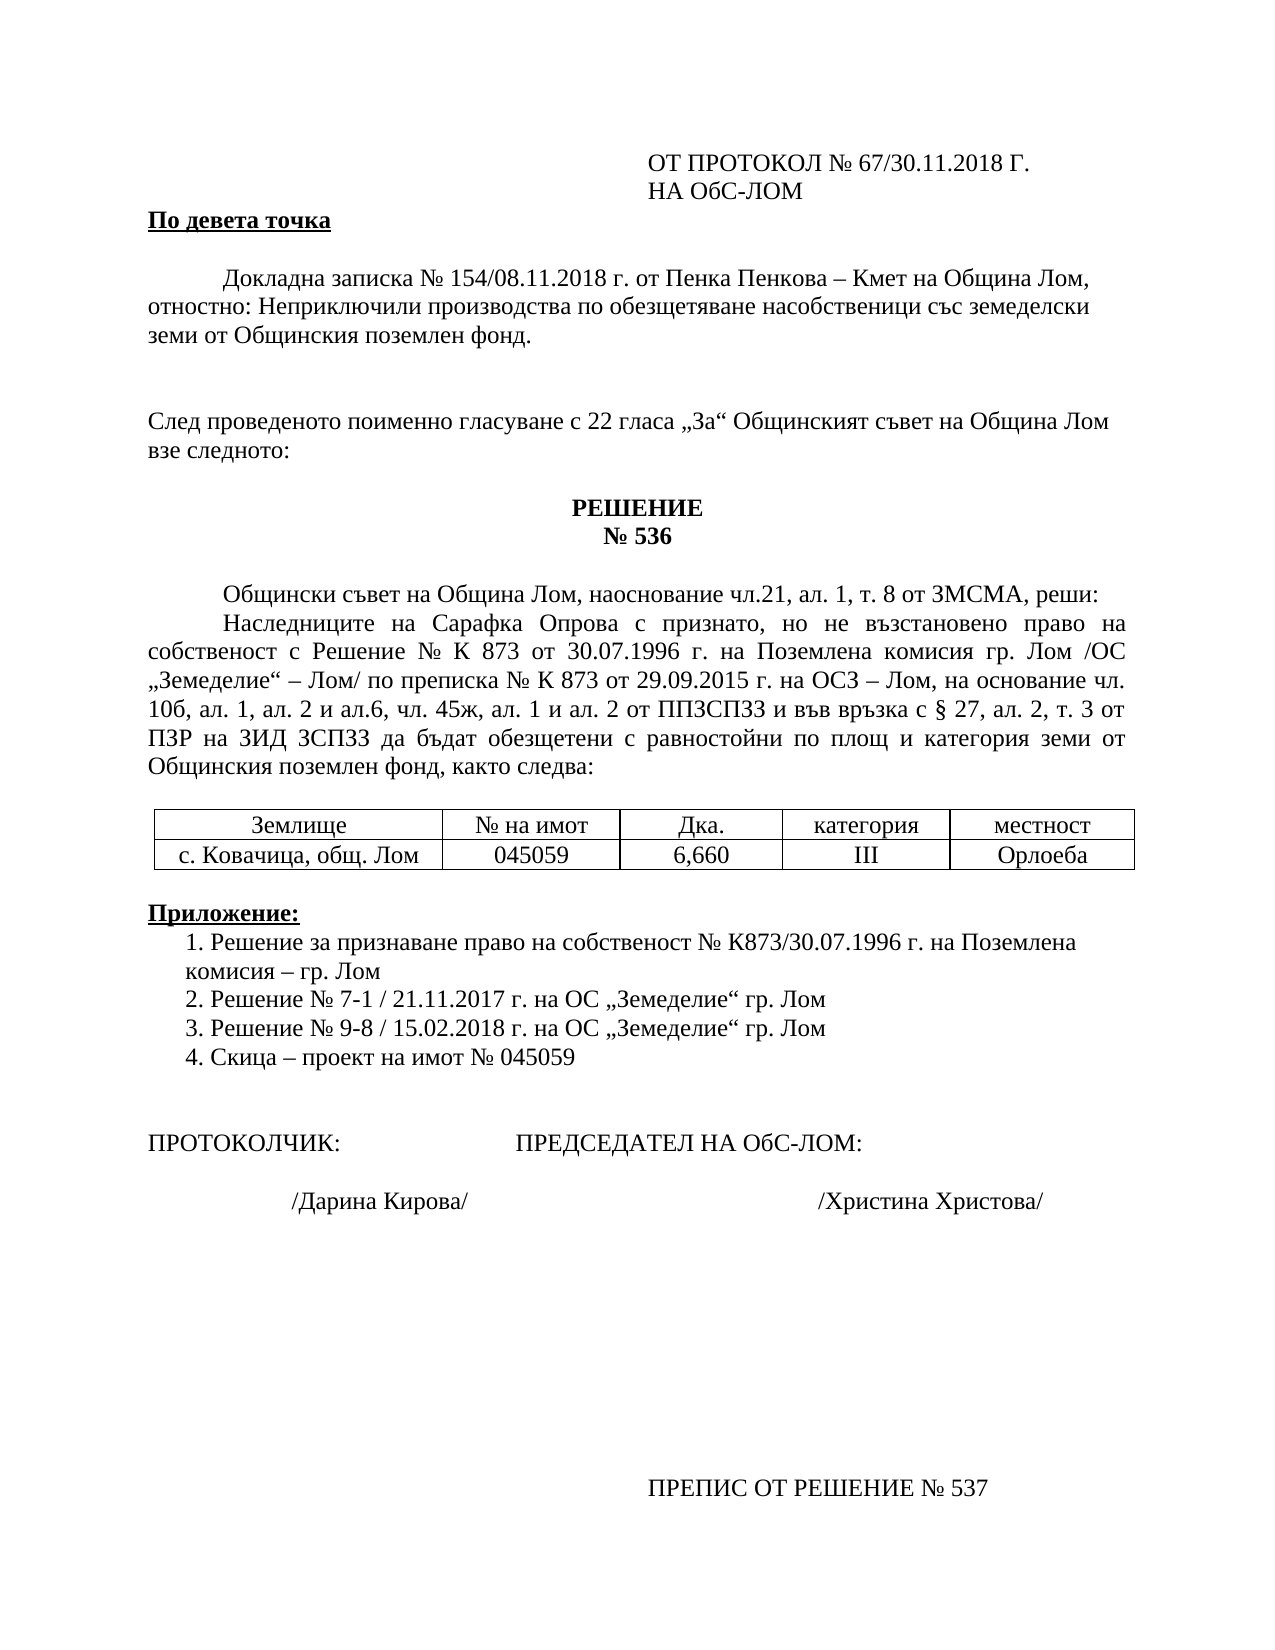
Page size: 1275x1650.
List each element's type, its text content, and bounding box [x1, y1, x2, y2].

text НА ОбС-ЛОМ [148, 176, 1127, 205]
table_cell с. Ковачица, общ. Лом [155, 840, 442, 868]
table_cell Орлоеба [951, 840, 1134, 868]
text № 536 [148, 521, 1127, 550]
text 1. Решение за признаване право на собственост № К873/30.07.1996 г. на Поземлена комисия – гр. Лом [185, 927, 1127, 984]
text Приложение: [148, 898, 1127, 927]
table_header местност [951, 810, 1134, 839]
table_header № на имот [443, 810, 619, 839]
table_header Землище [155, 810, 442, 839]
text 3. Решение № 9-8 / 15.02.2018 г. на ОС „Земеделие“ гр. Лом [185, 1013, 1127, 1042]
text Общински съвет на Община Лом, наоснование чл.21, ал. 1, т. 8 от ЗМСМА, реши: [148, 579, 1127, 608]
text ОТ ПРОТОКОЛ № 67/30.11.2018 Г. [148, 148, 1127, 176]
text След проведеното поименно гласуване с 22 гласа „За“ Общинският съвет на Община Лом взе следното: [148, 406, 1127, 464]
text ПРЕПИС ОТ РЕШЕНИЕ № 537 [148, 1473, 1127, 1502]
table_cell 045059 [443, 840, 619, 868]
text РЕШЕНИЕ [148, 493, 1127, 521]
text /Дарина Кирова/ /Христина Христова/ [148, 1186, 1127, 1214]
text 4. Скица – проект на имот № 045059 [185, 1042, 1127, 1071]
table_cell III [783, 840, 949, 868]
text 2. Решение № 7-1 / 21.11.2017 г. на ОС „Земеделие“ гр. Лом [185, 984, 1127, 1013]
text Наследниците на Сарафка Опрова с признато, но не възстановено право на собственост с Решениe № К 873 от 30.07.1996 г. на Поземлена комисия гр. Лом /ОС „Земеделие“ – Лом/ по преписка № К 873 от 29.09.2015 г. на ОСЗ – Лом, на основание чл. 10б, ал. 1, ал. 2 и ал.6, чл. 45ж, ал. 1 и ал. 2 от ППЗСПЗЗ и във връзка с § 27, ал. 2, т. 3 от ПЗР на ЗИД ЗСПЗЗ да бъдат обезщетени с равностойни по площ и категория земи от Общинския поземлен фонд, както следва: [148, 608, 1127, 780]
table_cell 6,660 [621, 840, 782, 868]
text ПРОТОКОЛЧИК: ПРЕДСЕДАТЕЛ НА ОбС-ЛОМ: [148, 1128, 1127, 1157]
table_header Дка. [621, 810, 782, 839]
table_header категория [783, 810, 949, 839]
text По девета точка [148, 205, 1127, 234]
text Докладна записка № 154/08.11.2018 г. от Пенка Пенкова – Кмет на Община Лом, отностно: Неприключили производства по обезщетяване насобственици със земеделски земи от Общинския поземлен фонд. [148, 263, 1127, 349]
